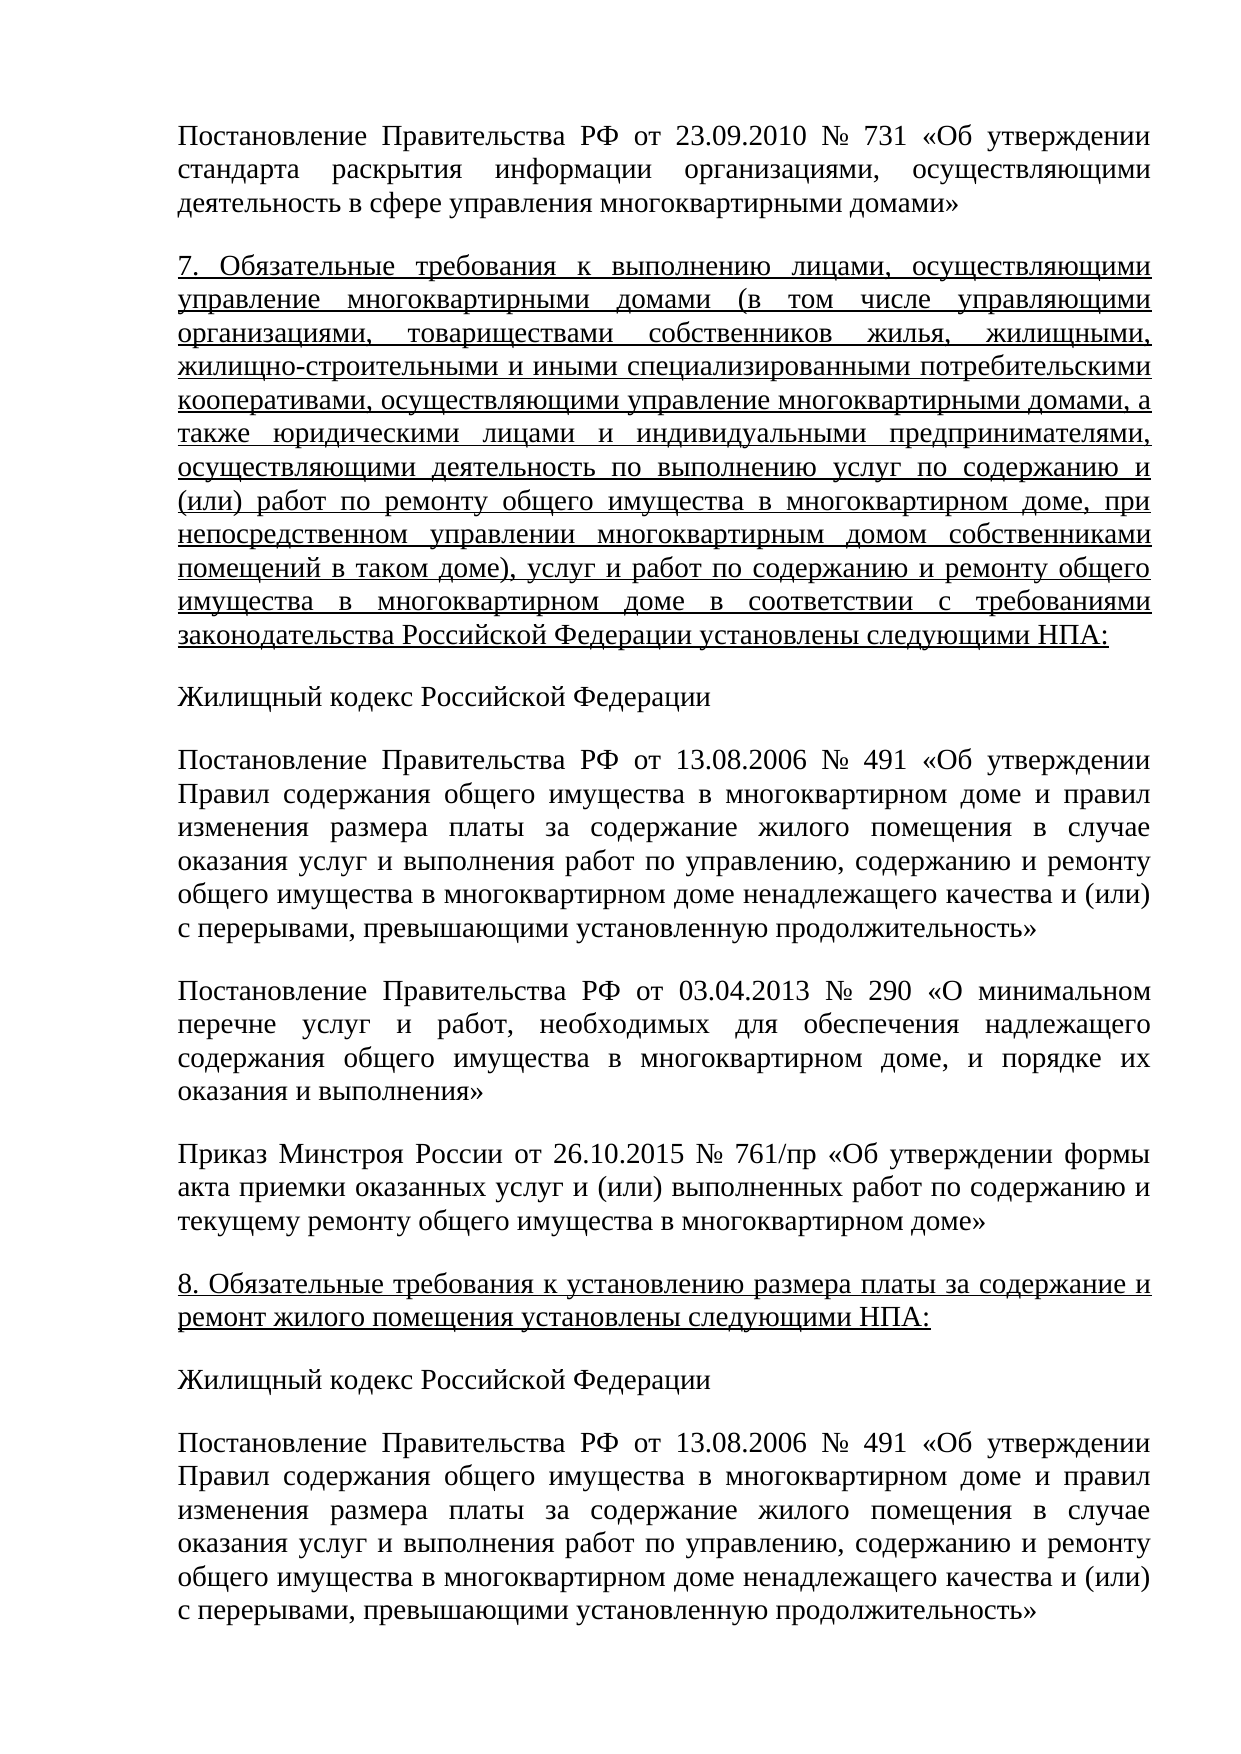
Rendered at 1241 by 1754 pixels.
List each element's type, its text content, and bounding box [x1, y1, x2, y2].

text Жилищный кодекс Российской Федерации [177, 1362, 1152, 1396]
text 7. Обязательные требования к выполнению лицами, осуществляющими управление многоквартирными домами (в том числе управляющими организациями, товариществами собственников жилья, жилищными, жилищно-строительными и иными специализированными потребительскими кооперативами, осуществляющими управление многоквартирными домами, а также юридическими лицами и индивидуальными предпринимателями, осуществляющими деятельность по выполнению услуг по содержанию и (или) работ по ремонту общего имущества в многоквартирном доме, при непосредственном управлении многоквартирным домом собственниками помещений в таком доме), услуг и работ по содержанию и ремонту общего имущества в многоквартирном доме в соответствии с требованиями законодательства Российской Федерации установлены следующими НПА: [177, 446, 1152, 545]
text 8. Обязательные требования к установлению размера платы за содержание и ремонт жилого помещения установлены следующими НПА: [177, 1296, 1152, 1333]
text Приказ Минстроя России от 26.10.2015 № 761/пр «Об утверждении формы акта приемки оказанных услуг и (или) выполненных работ по содержанию и текущему ремонту общего имущества в многоквартирном доме» [177, 1136, 1152, 1237]
text Постановление Правительства РФ от 23.09.2010 № 731 «Об утверждении стандарта раскрытия информации организациями, осуществляющими деятельность в сфере управления многоквартирными домами» [177, 118, 1152, 219]
text Постановление Правительства РФ от 13.08.2006 № 491 «Об утверждении Правил содержания общего имущества в многоквартирном доме и правил изменения размера платы за содержание жилого помещения в случае оказания услуг и выполнения работ по управлению, содержанию и ремонту общего имущества в многоквартирном доме ненадлежащего качества и (или) с перерывами, превышающими установленную продолжительность» [177, 742, 1152, 943]
text Постановление Правительства РФ от 03.04.2013 № 290 «О минимальном перечне услуг и работ, необходимых для обеспечения надлежащего содержания общего имущества в многоквартирном доме, и порядке их оказания и выполнения» [177, 973, 1152, 1107]
text Постановление Правительства РФ от 13.08.2006 № 491 «Об утверждении Правил содержания общего имущества в многоквартирном доме и правил изменения размера платы за содержание жилого помещения в случае оказания услуг и выполнения работ по управлению, содержанию и ремонту общего имущества в многоквартирном доме ненадлежащего качества и (или) с перерывами, превышающими установленную продолжительность» [177, 1425, 1152, 1626]
text 7. Обязательные требования к выполнению лицами, осуществляющими управление многоквартирными домами (в том числе управляющими организациями, товариществами собственников жилья, жилищными, жилищно-строительными и иными специализированными потребительскими кооперативами, осуществляющими управление многоквартирными домами, а также юридическими лицами и индивидуальными предпринимателями, осуществляющими деятельность по выполнению услуг по содержанию и (или) работ по ремонту общего имущества в многоквартирном доме, при непосредственном управлении многоквартирным домом собственниками помещений в таком доме), услуг и работ по содержанию и ремонту общего имущества в многоквартирном доме в соответствии с требованиями законодательства Российской Федерации установлены следующими НПА: [177, 546, 1152, 612]
text Жилищный кодекс Российской Федерации [177, 679, 1152, 713]
text 8. Обязательные требования к установлению размера платы за содержание и ремонт жилого помещения установлены следующими НПА: [177, 1266, 1152, 1295]
